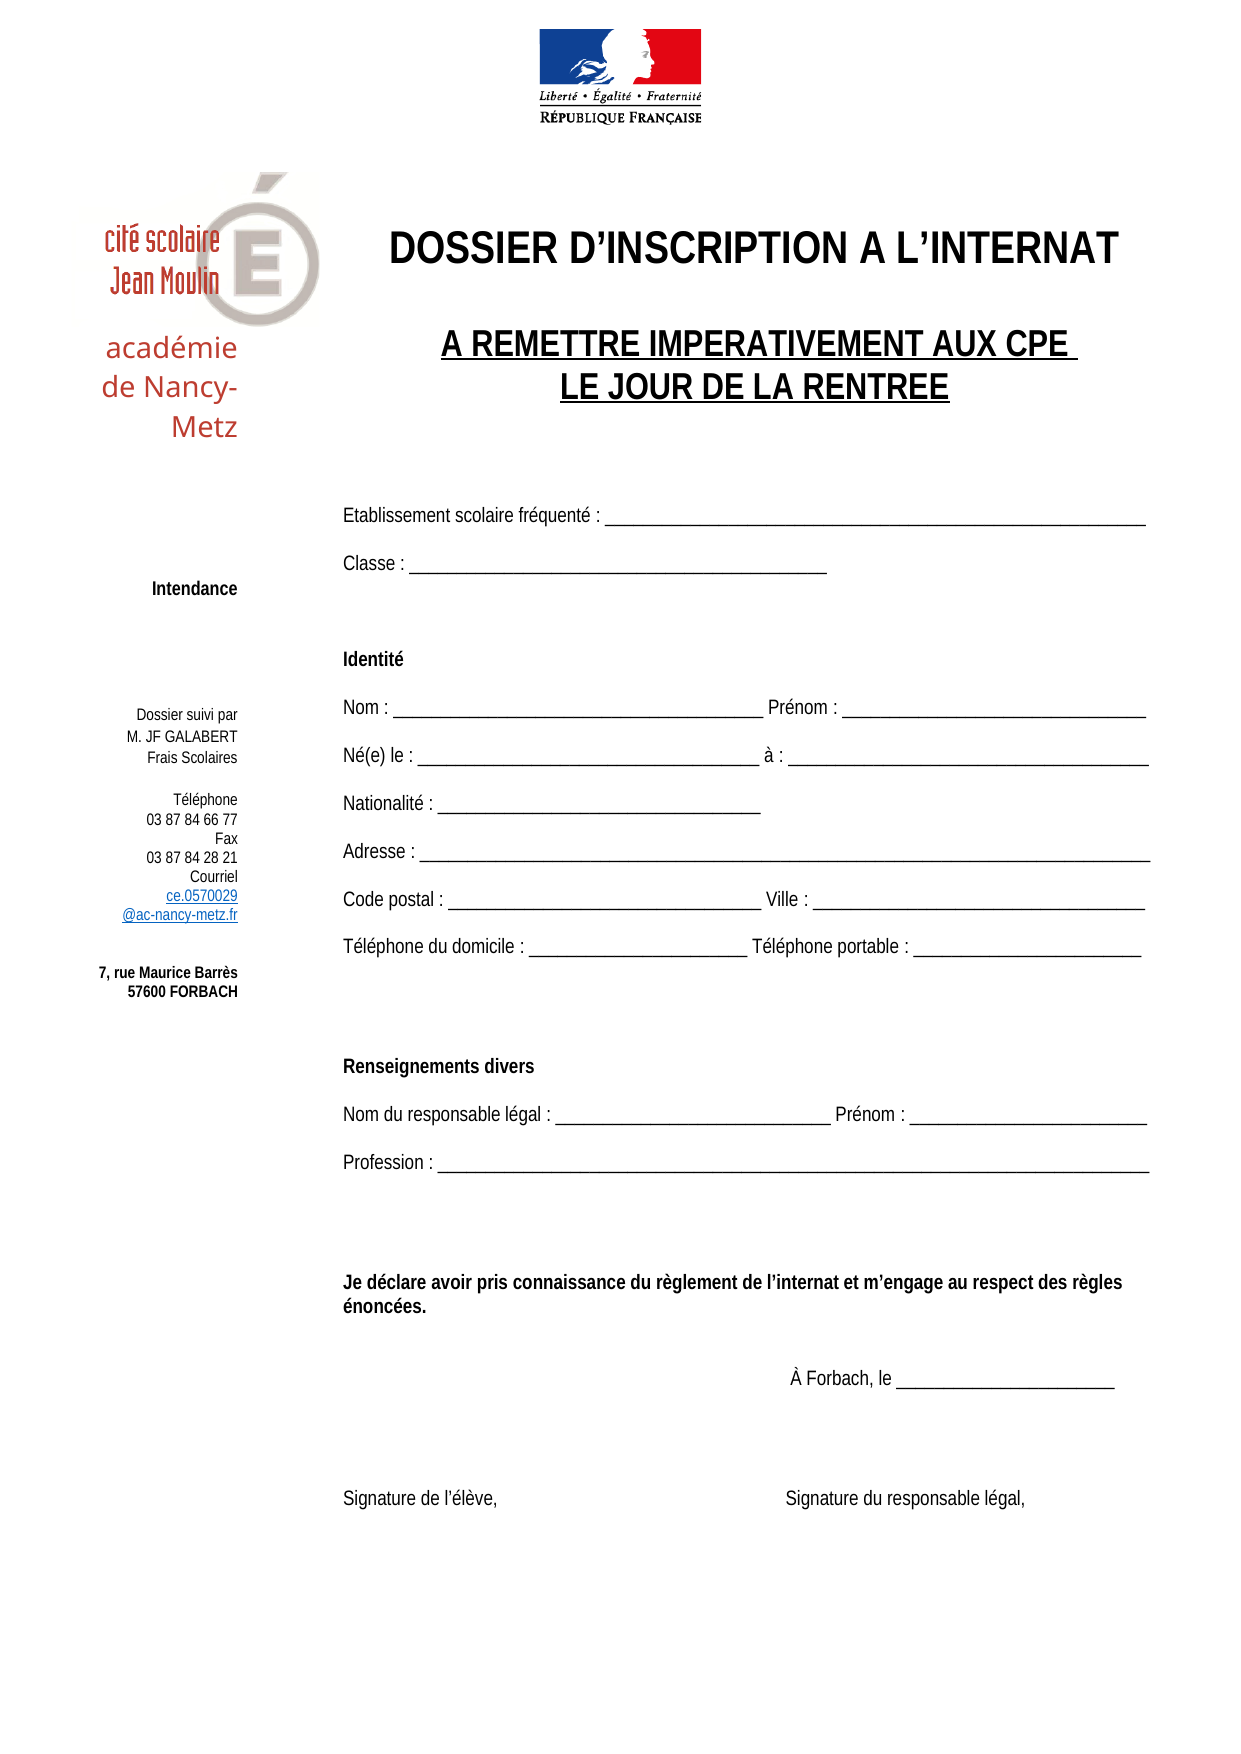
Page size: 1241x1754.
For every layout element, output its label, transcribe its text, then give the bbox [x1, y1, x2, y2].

table_header DOSSIER D’INSCRIPTION A L’INTERNAT A REMETTRE IMPERATIVEMENT AUX CPE LE JOUR DE LA RENTREE Etablissement scolaire fréquenté : _________________________________________________________ Classe : ____________________________________________ Identité Nom : _______________________________________ Prénom : ________________________________ Né(e) le : ____________________________________ à : ______________________________________ Nationalité : __________________________________ Adresse : _____________________________________________________________________________ Code postal : _________________________________ Ville : ___________________________________ Téléphone du domicile : _______________________ Téléphone portable : ________________________ Renseignements divers Nom du responsable légal : _____________________________ Prénom : _________________________ Profession : ___________________________________________________________________________ Je déclare avoir pris connaissance du règlement de l’internat et m’engage au respect des règles énoncées. À Forbach, le _______________________ Signature de l’élève, Signature du responsable légal, [332, 172, 1178, 1629]
picture [539, 29, 702, 125]
table_header académie de Nancy-Metz Intendance Dossier suivi par M. JF GALABERT Frais Scolaires Téléphone 03 87 84 66 77 Fax 03 87 84 28 21 Courriel ce.0570029 @ac-nancy-metz.fr 7, rue Maurice Barrès 57600 FORBACH [59, 172, 332, 1629]
picture [71, 172, 320, 327]
